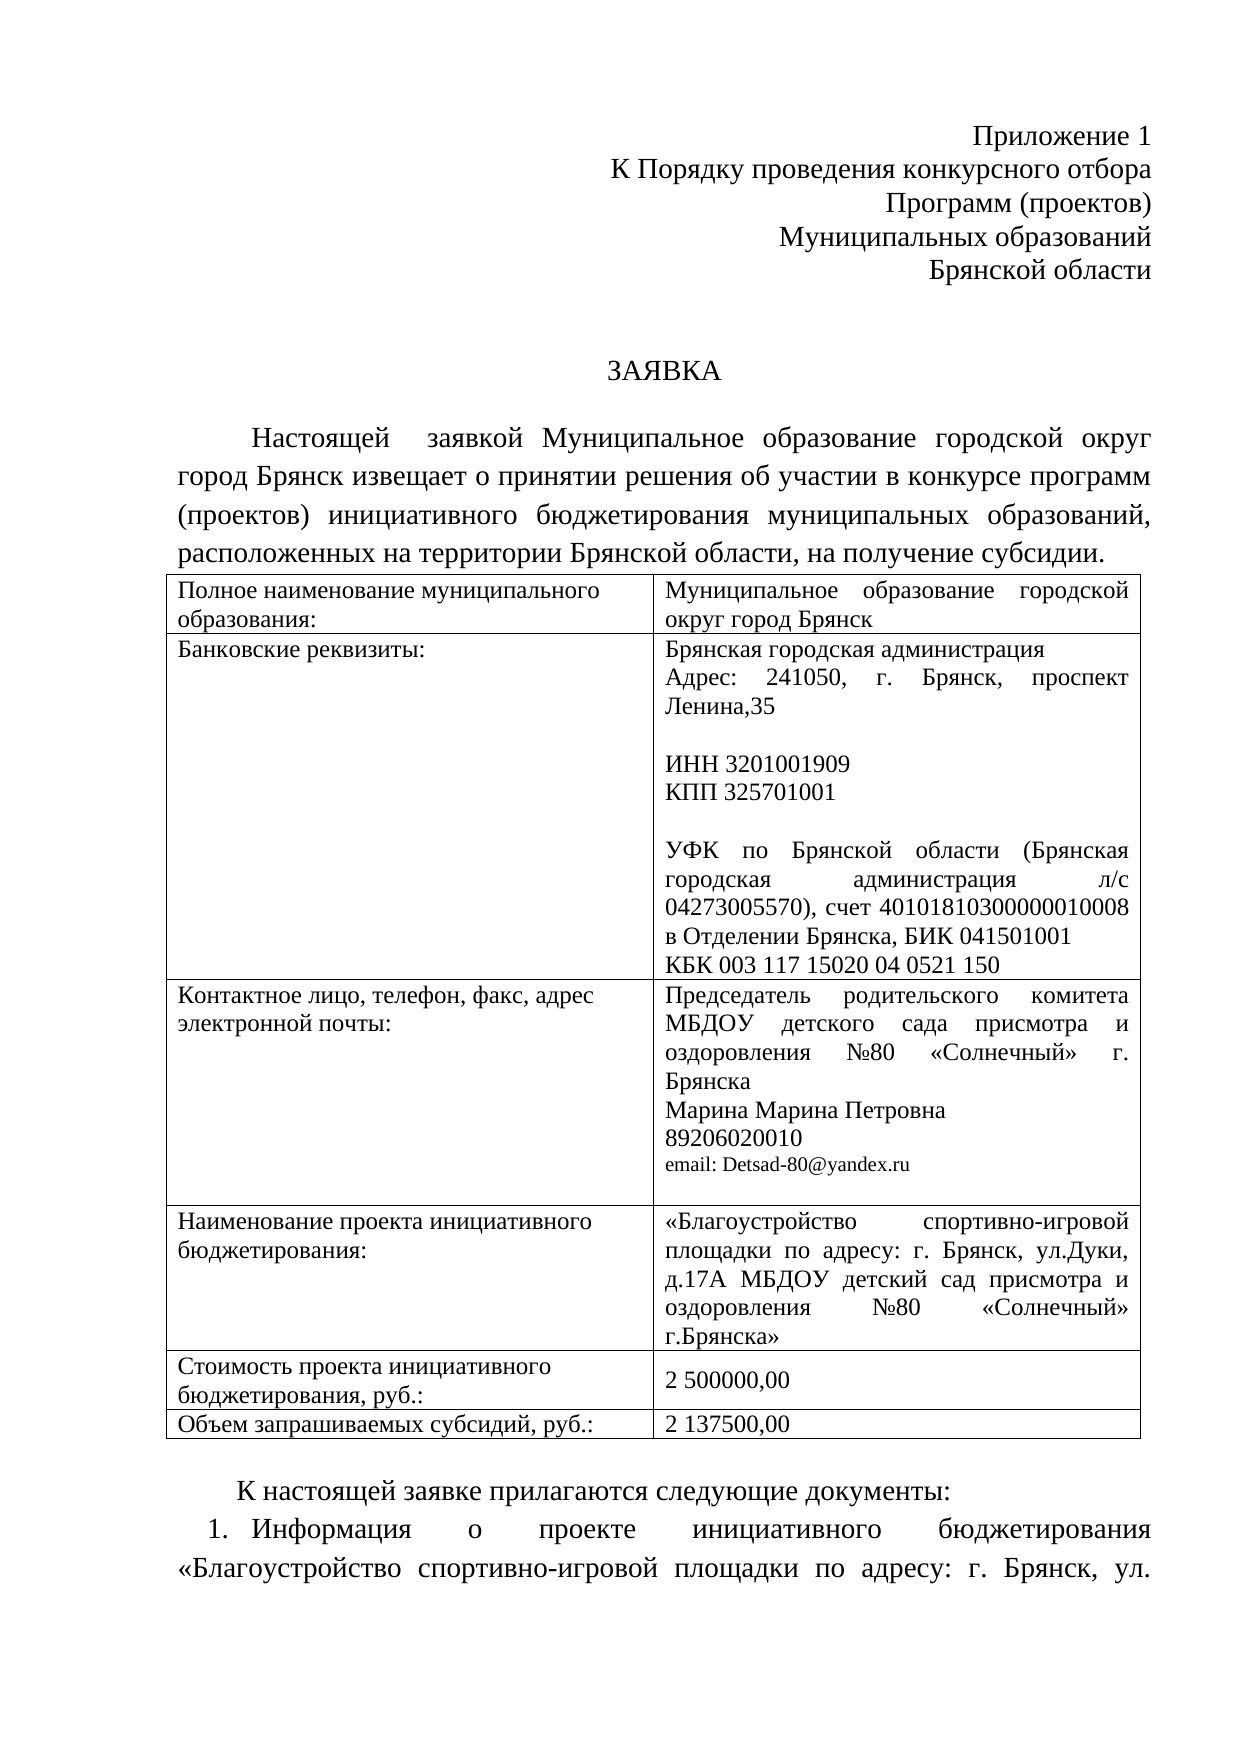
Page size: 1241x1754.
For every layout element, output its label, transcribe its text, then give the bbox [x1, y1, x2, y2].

table_cell 2 137500,00 [654, 1410, 1140, 1438]
list К настоящей заявке прилагаются следующие документы: [177, 1473, 1152, 1506]
text Настоящей заявкой Муниципальное образование городской округ город Брянск извещает о принятии решения об участии в конкурсе программ (проектов) инициативного бюджетирования муниципальных образований, расположенных на территории Брянской области, на получение субсидии. [177, 420, 1152, 569]
table_cell 2 500000,00 [654, 1351, 1140, 1408]
table_cell Контактное лицо, телефон, факс, адрес электронной почты: [167, 980, 653, 1205]
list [177, 1511, 1152, 1583]
table_cell Наименование проекта инициативного бюджетирования: [167, 1206, 653, 1350]
table_header Полное наименование муниципального образования: [167, 575, 653, 633]
table_cell Объем запрашиваемых субсидий, руб.: [167, 1410, 653, 1438]
text Муниципальных образований [177, 219, 1152, 252]
table_cell Банковские реквизиты: [167, 634, 653, 979]
text Брянской области [177, 252, 1152, 286]
table_cell Стоимость проекта инициативного бюджетирования, руб.: [167, 1351, 653, 1408]
table_cell Брянская городская администрация Адрес: 241050, г. Брянск, проспект Ленина,35 ИНН 3201001909 КПП 325701001 УФК по Брянской области (Брянская городская администрация л/с 04273005570), счет 40101810300000010008 в Отделении Брянска, БИК 041501001 КБК 003 117 15020 04 0521 150 [654, 634, 1140, 979]
text ЗАЯВКА [177, 353, 1152, 386]
table_cell Председатель родительского комитета МБДОУ детского сада присмотра и оздоровления №80 «Солнечный» г. Брянска Марина Марина Петровна 89206020010 email: Detsad-80@yandex.ru [654, 980, 1140, 1205]
table_header Муниципальное образование городской округ город Брянск [654, 575, 1140, 633]
text К Порядку проведения конкурсного отбора [177, 152, 1152, 185]
text Программ (проектов) [177, 185, 1152, 219]
table_cell «Благоустройство спортивно-игровой площадки по адресу: г. Брянск, ул.Дуки, д.17А МБДОУ детский сад присмотра и оздоровления №80 «Солнечный» г.Брянска» [654, 1206, 1140, 1350]
text Приложение 1 [177, 118, 1152, 152]
